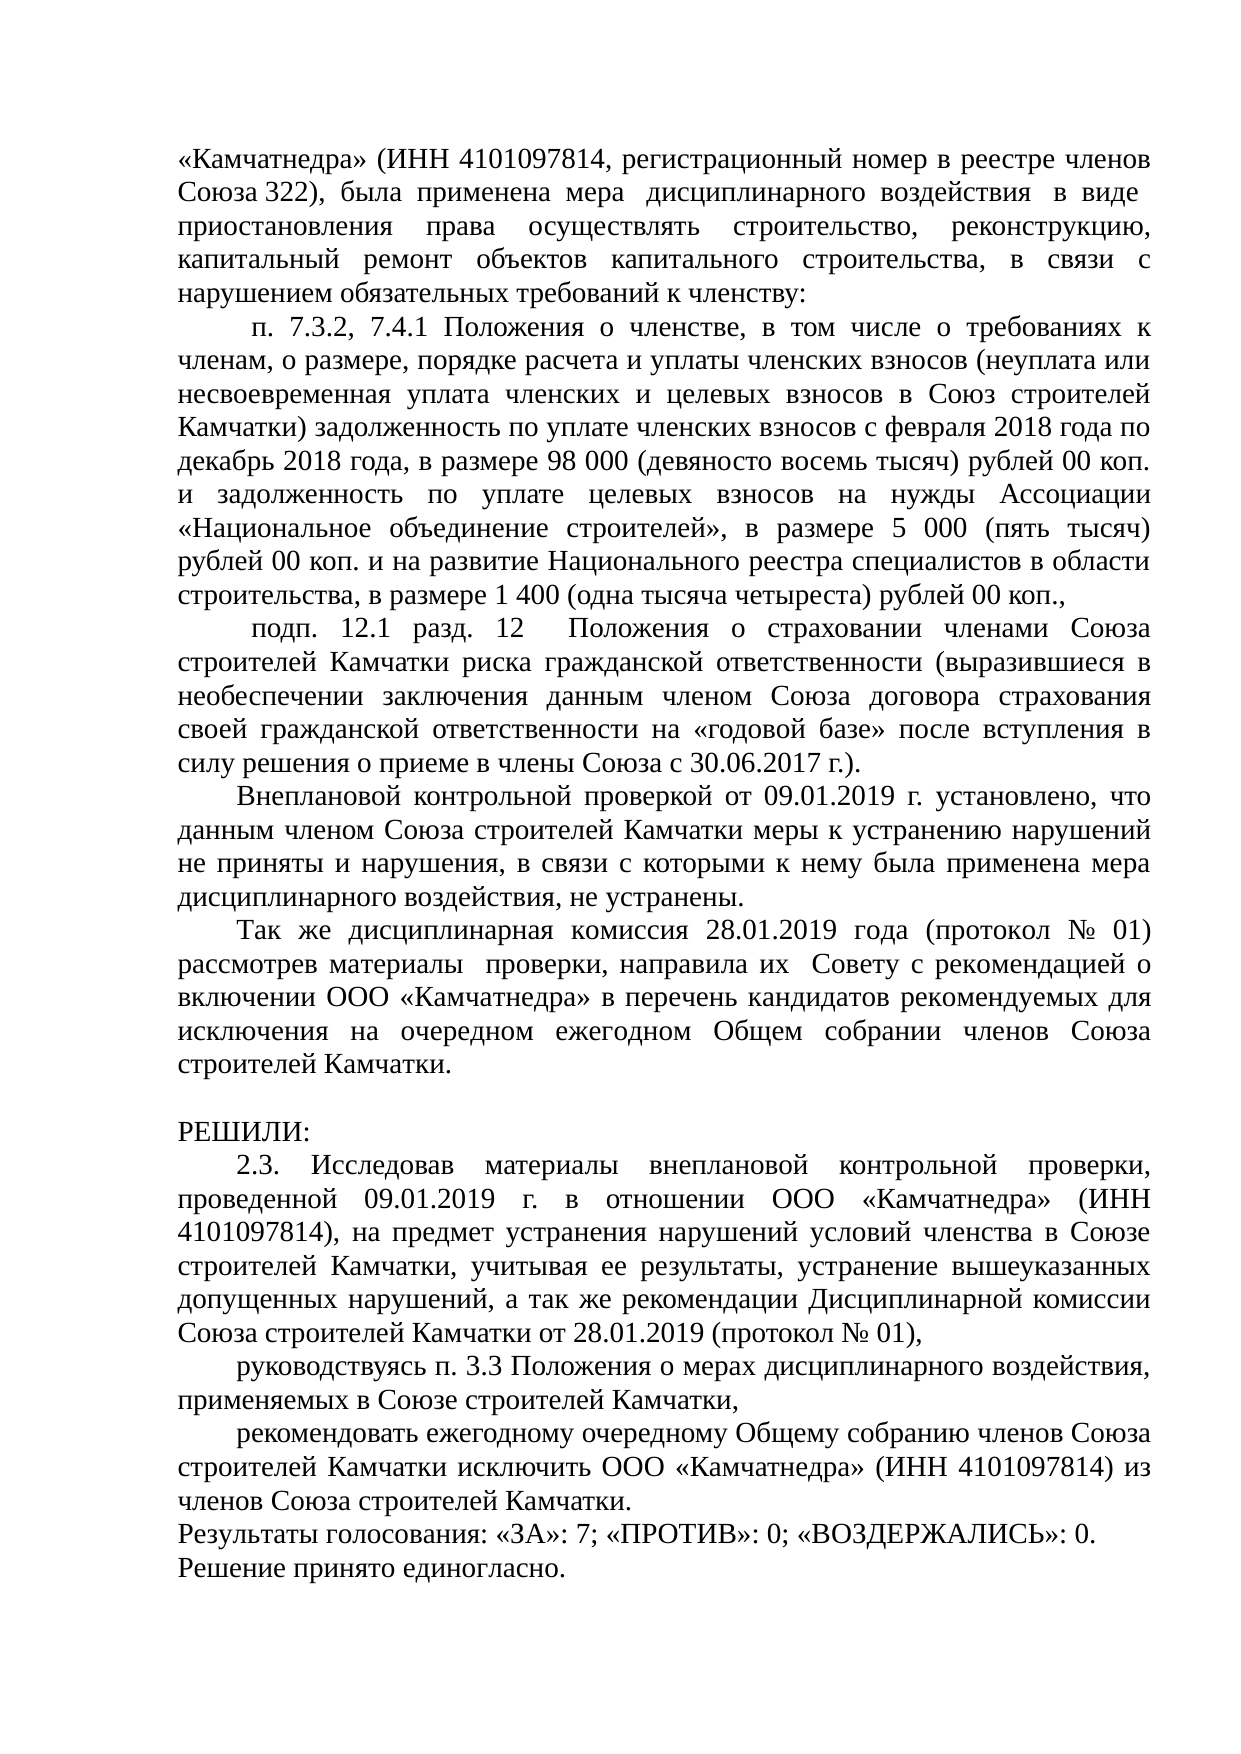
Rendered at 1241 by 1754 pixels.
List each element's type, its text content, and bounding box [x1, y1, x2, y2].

text подп. 12.1 разд. 12 Положения о страховании членами Союза строителей Камчатки риска гражданской ответственности (выразившиеся в необеспечении заключения данным членом Союза договора страхования своей гражданской ответственности на «годовой базе» после вступления в силу решения о приеме в члены Союза с 30.06.2017 г.). [177, 611, 1152, 778]
text РЕШИЛИ: [177, 1114, 1152, 1147]
text руководствуясь п. 3.3 Положения о мерах дисциплинарного воздействия, применяемых в Союзе строителей Камчатки, [177, 1348, 1152, 1416]
text Результаты голосования: «ЗА»: 7; «ПРОТИВ»: 0; «ВОЗДЕРЖАЛИСЬ»: 0. [177, 1516, 1152, 1550]
text 2.3. Исследовав материалы внеплановой контрольной проверки, проведенной 09.01.2019 г. в отношении ООО «Камчатнедра» (ИНН 4101097814), на предмет устранения нарушений условий членства в Союзе строителей Камчатки, учитывая ее результаты, устранение вышеуказанных допущенных нарушений, а так же рекомендации Дисциплинарной комиссии Союза строителей Камчатки от 28.01.2019 (протокол № 01), [177, 1147, 1152, 1348]
text п. 7.3.2, 7.4.1 Положения о членстве, в том числе о требованиях к членам, о размере, порядке расчета и уплаты членских взносов (неуплата или несвоевременная уплата членских и целевых взносов в Союз строителей Камчатки) задолженность по уплате членских взносов с февраля 2018 года по декабрь 2018 года, в размере 98 000 (девяносто восемь тысяч) рублей 00 коп. и задолженность по уплате целевых взносов на нужды Ассоциации «Национальное объединение строителей», в размере 5 000 (пять тысяч) рублей 00 коп. и на развитие Национального реестра специалистов в области строительства, в размере 1 400 (одна тысяча четыреста) рублей 00 коп., [177, 309, 1152, 611]
text «Камчатнедра» (ИНН 4101097814, регистрационный номер в реестре членов Союза 322), была применена мера дисциплинарного воздействия в виде [177, 141, 1152, 208]
text Решение принято единогласно. [177, 1550, 1152, 1583]
text Внеплановой контрольной проверкой от 09.01.2019 г. установлено, что данным членом Союза строителей Камчатки меры к устранению нарушений не приняты и нарушения, в связи с которыми к нему была применена мера дисциплинарного воздействия, не устранены. [177, 778, 1152, 912]
text рекомендовать ежегодному очередному Общему собранию членов Союза строителей Камчатки исключить ООО «Камчатнедра» (ИНН 4101097814) из членов Союза строителей Камчатки. [177, 1416, 1152, 1516]
text Так же дисциплинарная комиссия 28.01.2019 года (протокол № 01) рассмотрев материалы проверки, направила их Совету с рекомендацией о включении ООО «Камчатнедра» в перечень кандидатов рекомендуемых для исключения на очередном ежегодном Общем собрании членов Союза строителей Камчатки. [177, 912, 1152, 1080]
text приостановления права осуществлять строительство, реконструкцию, капитальный ремонт объектов капитального строительства, в связи с нарушением обязательных требований к членству: [177, 208, 1152, 309]
